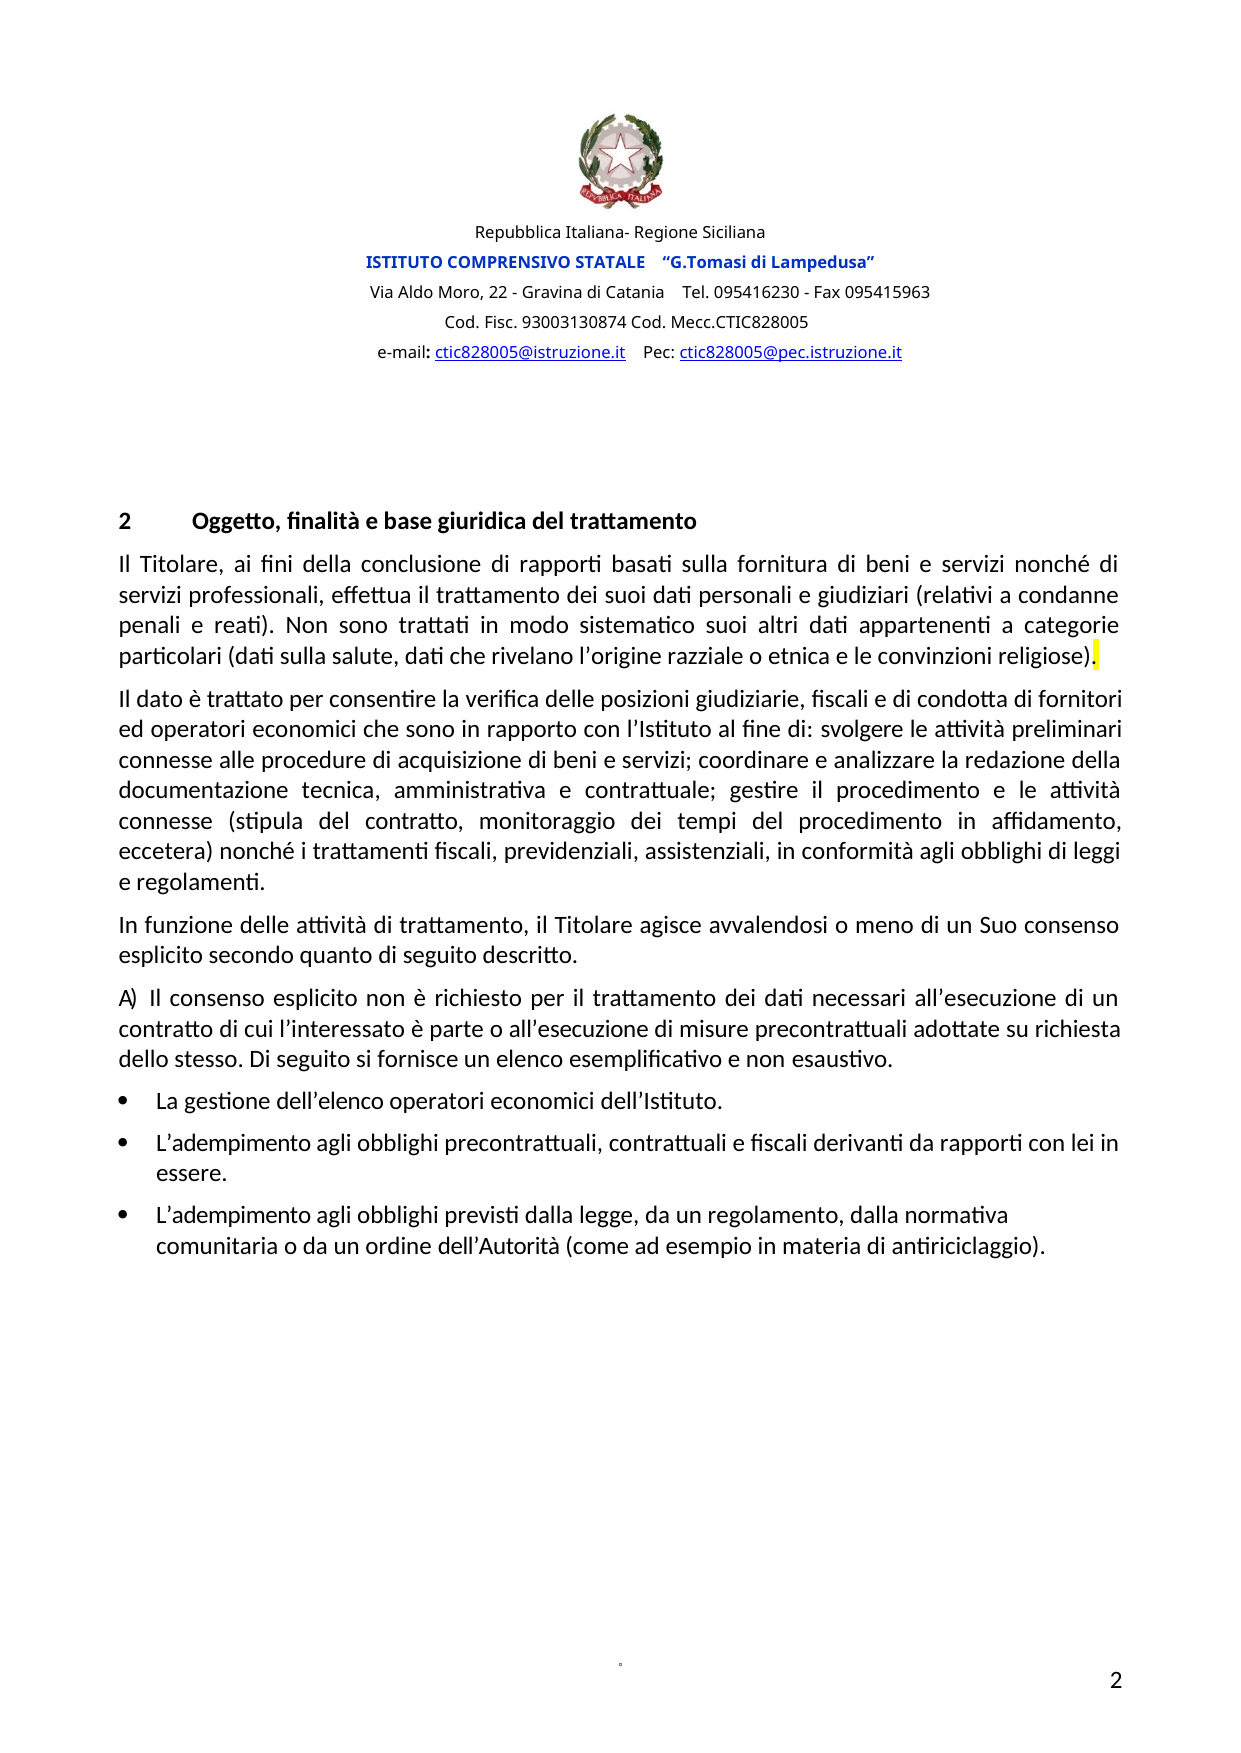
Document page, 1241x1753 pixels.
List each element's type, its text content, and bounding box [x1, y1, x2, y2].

text In funzione delle attività di trattamento, il Titolare agisce avvalendosi o meno di un Suo consenso esplicito secondo quanto di seguito descritto. [118, 909, 1121, 970]
list L’adempimento agli obblighi precontrattuali, contrattuali e fiscali derivanti da rapporti con lei in essere. [118, 1127, 1121, 1188]
list La gestione dell’elenco operatori economici dell’Istituto. [118, 1085, 1134, 1116]
list Il consenso esplicito non è richiesto per il trattamento dei dati necessari all’esecuzione di un contratto di cui l’interessato è parte o all’esecuzione di misure precontrattuali adottate su richiesta dello stesso. Di seguito si fornisce un elenco esemplificativo e non esaustivo. [118, 983, 1121, 1074]
subtitle Oggetto, finalità e base giuridica del trattamento [118, 505, 1134, 536]
text Il Titolare, ai fini della conclusione di rapporti basati sulla fornitura di beni e servizi nonché di servizi professionali, effettua il trattamento dei suoi dati personali e giudiziari (relativi a condanne penali e reati). Non sono trattati in modo sistematico suoi altri dati appartenenti a categorie particolari (dati sulla salute, dati che rivelano l’origine razziale o etnica e le convinzioni religiose). [118, 548, 1121, 670]
picture [575, 109, 668, 213]
list L’adempimento agli obblighi previsti dalla legge, da un regolamento, dalla normativa comunitaria o da un ordine dell’Autorità (come ad esempio in materia di antiriciclaggio). [118, 1199, 1116, 1260]
text Il dato è trattato per consentire la verifica delle posizioni giudiziarie, fiscali e di condotta di fornitori ed operatori economici che sono in rapporto con l’Istituto al fine di: svolgere le attività preliminari connesse alle procedure di acquisizione di beni e servizi; coordinare e analizzare la redazione della documentazione tecnica, amministrativa e contrattuale; gestire il procedimento e le attività connesse (stipula del contratto, monitoraggio dei tempi del procedimento in affidamento, eccetera) nonché i trattamenti fiscali, previdenziali, assistenziali, in conformità agli obblighi di leggi e regolamenti. [118, 683, 1122, 896]
